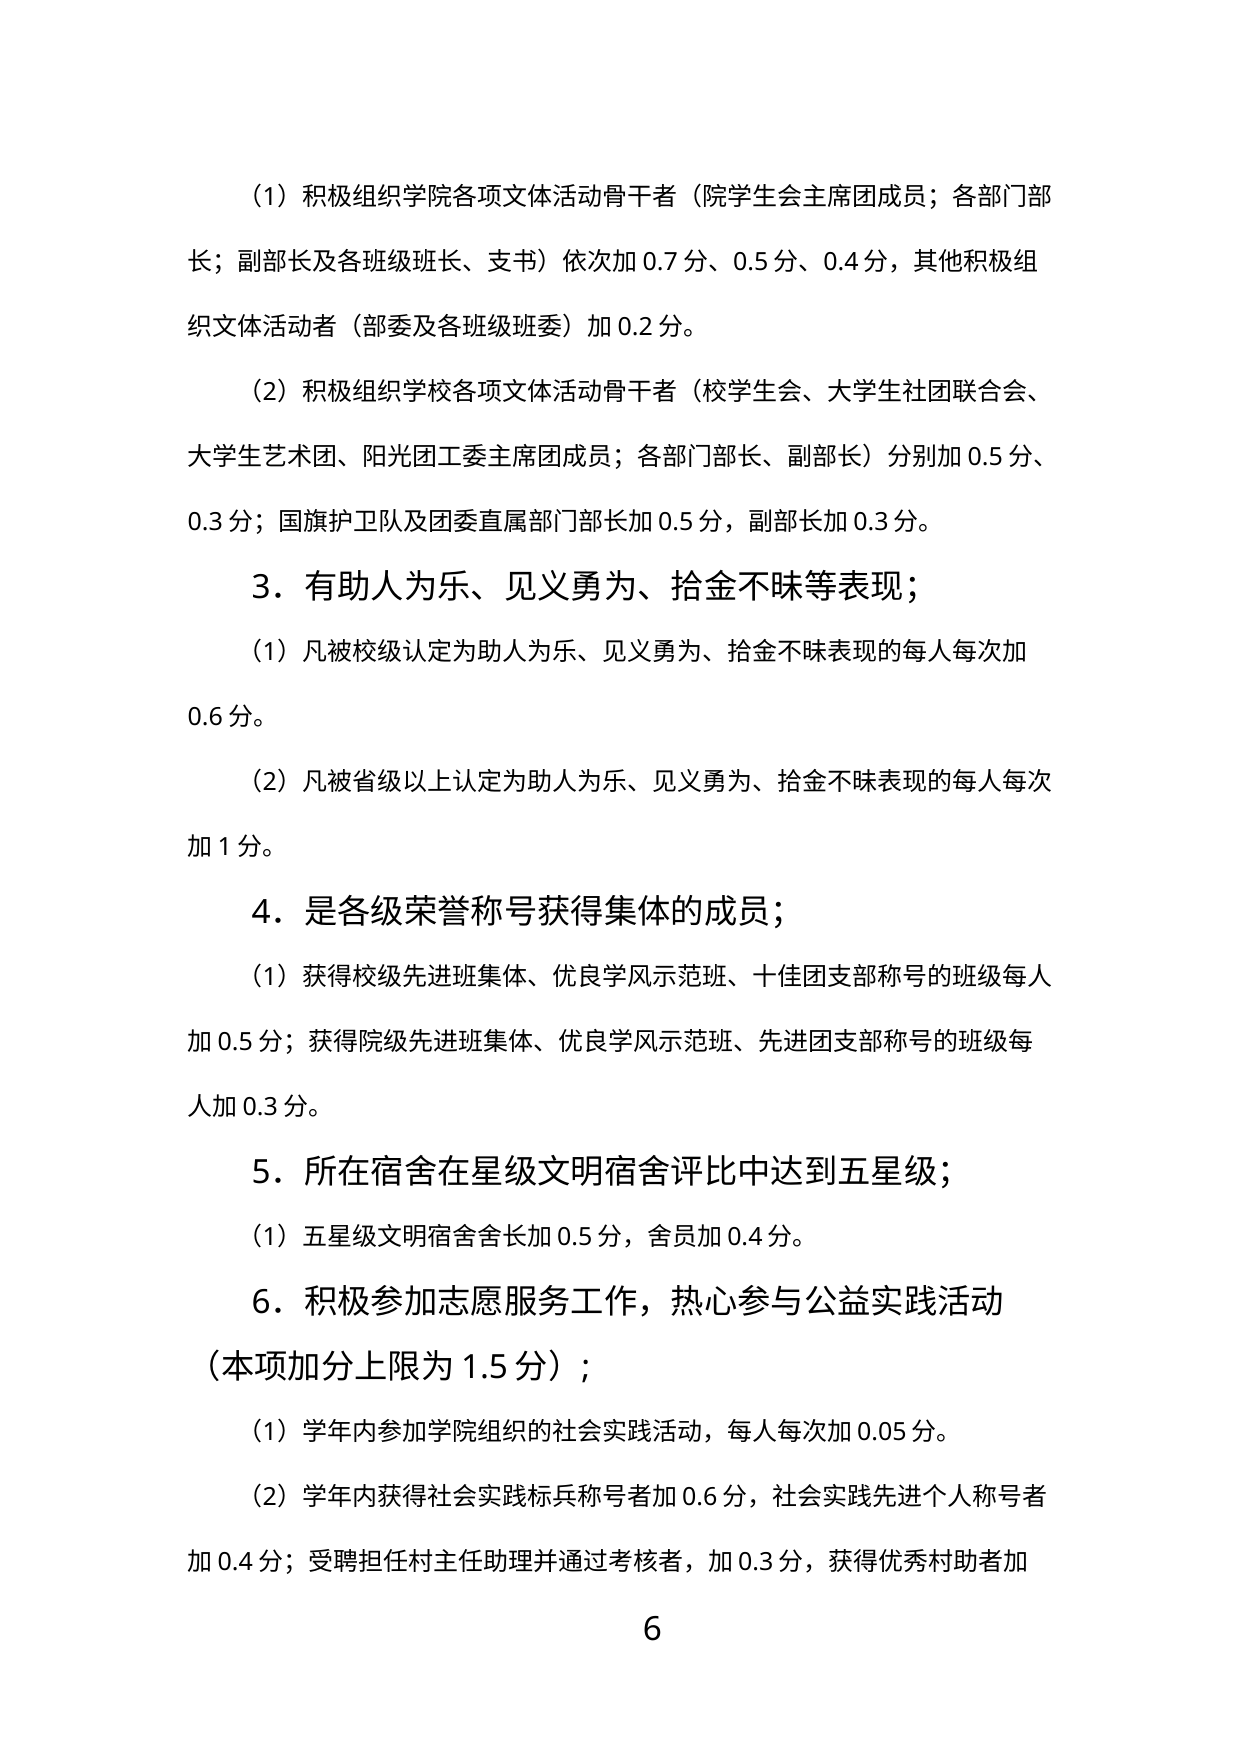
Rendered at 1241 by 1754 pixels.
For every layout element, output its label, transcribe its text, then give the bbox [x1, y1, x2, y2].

text 4．是各级荣誉称号获得集体的成员； [187, 877, 1053, 942]
text （1）凡被校级认定为助人为乐、见义勇为、拾金不昧表现的每人每次加0.6分。 [187, 617, 1053, 747]
text 6．积极参加志愿服务工作，热心参与公益实践活动（本项加分上限为1.5分）; [187, 1267, 1053, 1397]
text （1）学年内参加学院组织的社会实践活动，每人每次加0.05分。 [187, 1397, 1053, 1462]
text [187, 1462, 1053, 1592]
text （1）获得校级先进班集体、优良学风示范班、十佳团支部称号的班级每人加0.5分；获得院级先进班集体、优良学风示范班、先进团支部称号的班级每人加0.3分。 [187, 942, 1053, 1137]
text （2）凡被省级以上认定为助人为乐、见义勇为、拾金不昧表现的每人每次加1分。 [187, 747, 1053, 877]
text （1）五星级文明宿舍舍长加0.5分，舍员加0.4分。 [187, 1202, 1053, 1267]
text （1）积极组织学院各项文体活动骨干者（院学生会主席团成员；各部门部长；副部长及各班级班长、支书）依次加0.7分、0.5分、0.4分，其他积极组织文体活动者（部委及各班级班委）加0.2分。 [187, 162, 1053, 357]
text 3．有助人为乐、见义勇为、拾金不昧等表现； [187, 552, 1053, 617]
text （2）积极组织学校各项文体活动骨干者（校学生会、大学生社团联合会、大学生艺术团、阳光团工委主席团成员；各部门部长、副部长）分别加0.5分、0.3分；国旗护卫队及团委直属部门部长加0.5分，副部长加0.3分。 [187, 357, 1053, 552]
text 5．所在宿舍在星级文明宿舍评比中达到五星级； [187, 1137, 1053, 1202]
